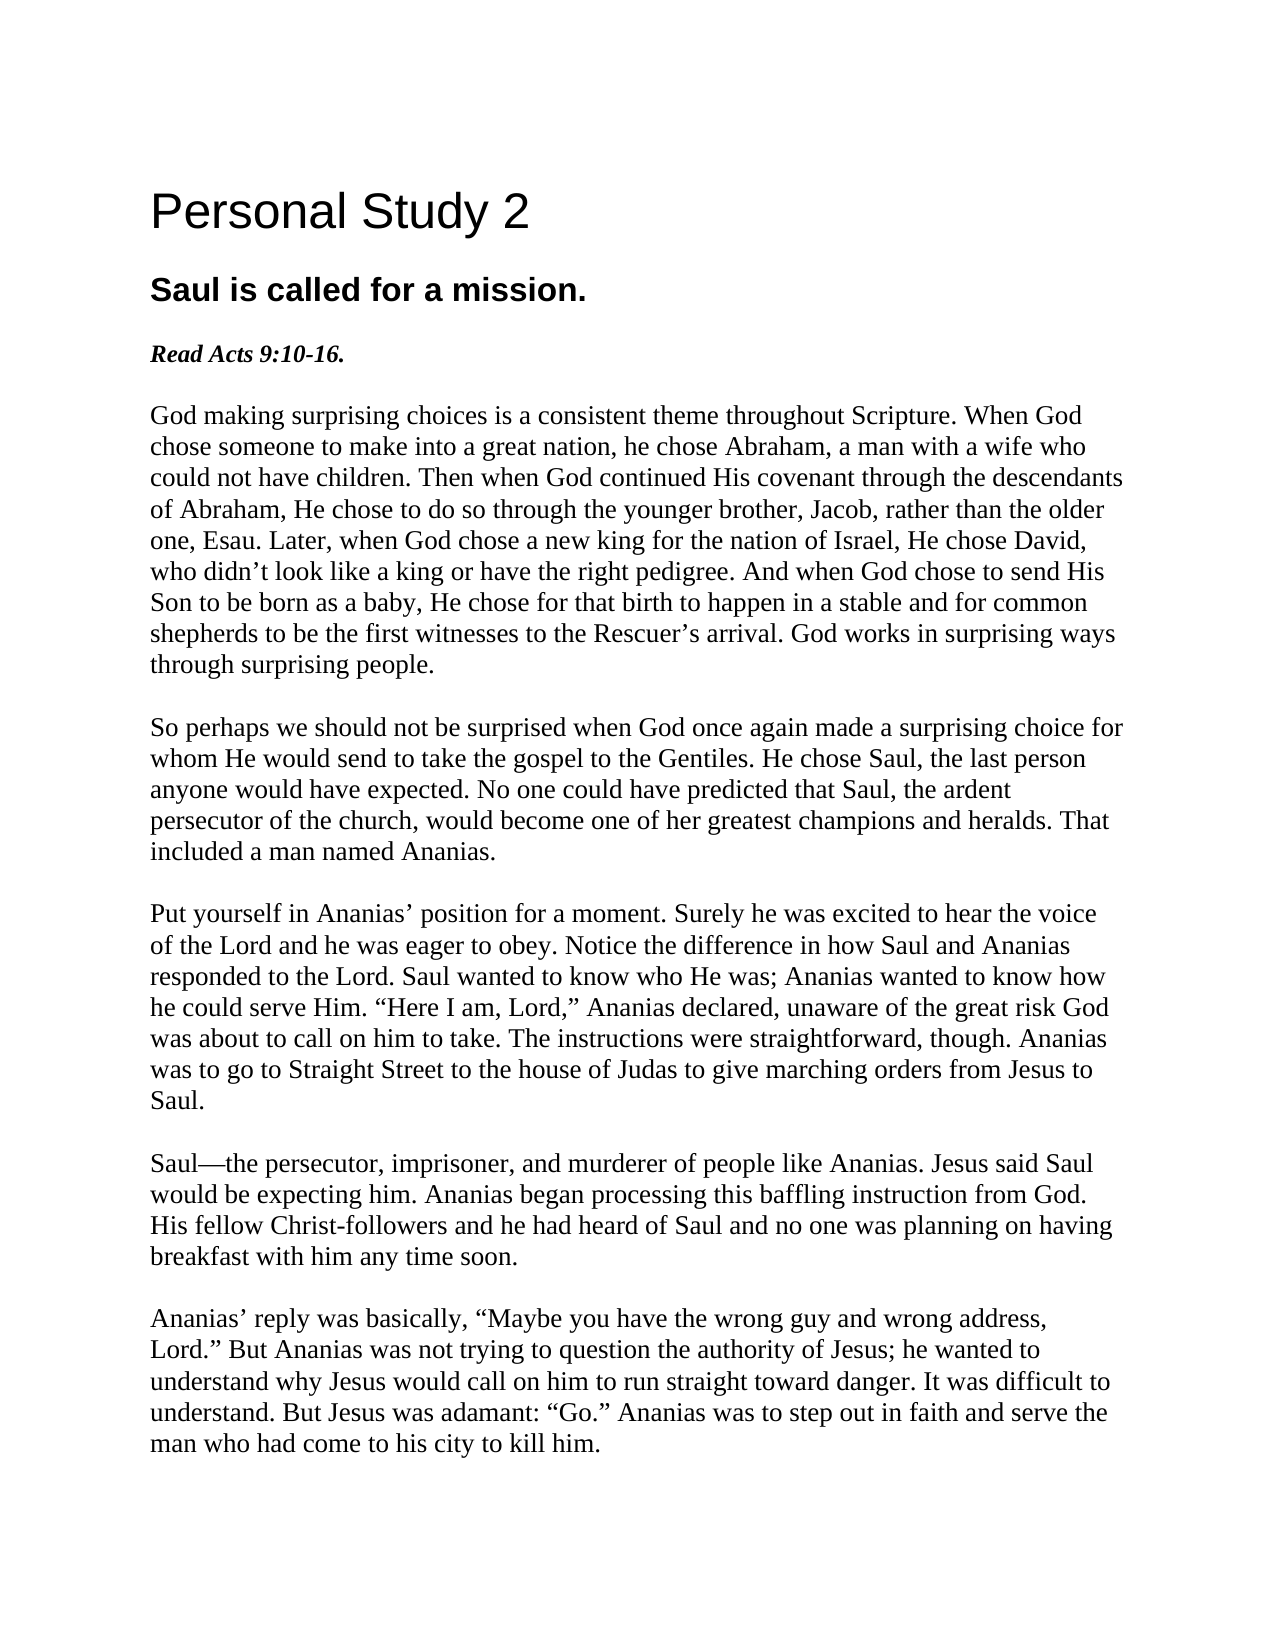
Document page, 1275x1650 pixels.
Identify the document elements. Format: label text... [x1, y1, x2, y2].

text God making surprising choices is a consistent theme throughout Scripture. When God chose someone to make into a great nation, he chose Abraham, a man with a wife who could not have children. Then when God continued His covenant through the descendants of Abraham, He chose to do so through the younger brother, Jacob, rather than the older one, Esau. Later, when God chose a new king for the nation of Israel, He chose David, who didn’t look like a king or have the right pedigree. And when God chose to send His Son to be born as a baby, He chose for that birth to happen in a stable and for common shepherds to be the first witnesses to the Rescuer’s arrival. God works in surprising ways through surprising people. [150, 399, 1125, 679]
text So perhaps we should not be surprised when God once again made a surprising choice for whom He would send to take the gospel to the Gentiles. He chose Saul, the last person anyone would have expected. No one could have predicted that Saul, the ardent persecutor of the church, would become one of her greatest champions and heralds. That included a man named Ananias. [150, 711, 1125, 866]
text Read Acts 9:10-16. [150, 339, 1125, 368]
text Saul is called for a mission. [150, 270, 1125, 308]
text Ananias’ reply was basically, “Maybe you have the wrong guy and wrong address, Lord.” But Ananias was not trying to question the authority of Jesus; he wanted to understand why Jesus would call on him to run straight toward danger. It was difficult to understand. But Jesus was adamant: “Go.” Ananias was to step out in faith and serve the man who had come to his city to kill him. [150, 1302, 1125, 1458]
text Saul—the persecutor, imprisoner, and murderer of people like Ananias. Jesus said Saul would be expecting him. Ananias began processing this baffling instruction from God. His fellow Christ-followers and he had heard of Saul and no one was planning on having breakfast with him any time soon. [150, 1147, 1125, 1271]
text Put yourself in Ananias’ position for a moment. Surely he was excited to hear the voice of the Lord and he was eager to obey. Notice the difference in how Saul and Ananias responded to the Lord. Saul wanted to know who He was; Ananias wanted to know how he could serve Him. “Here I am, Lord,” Ananias declared, unaware of the great risk God was about to call on him to take. The instructions were straightforward, though. Ananias was to go to Straight Street to the house of Judas to give marching orders from Jesus to Saul. [150, 898, 1125, 1116]
text Personal Study 2 [150, 181, 1125, 239]
